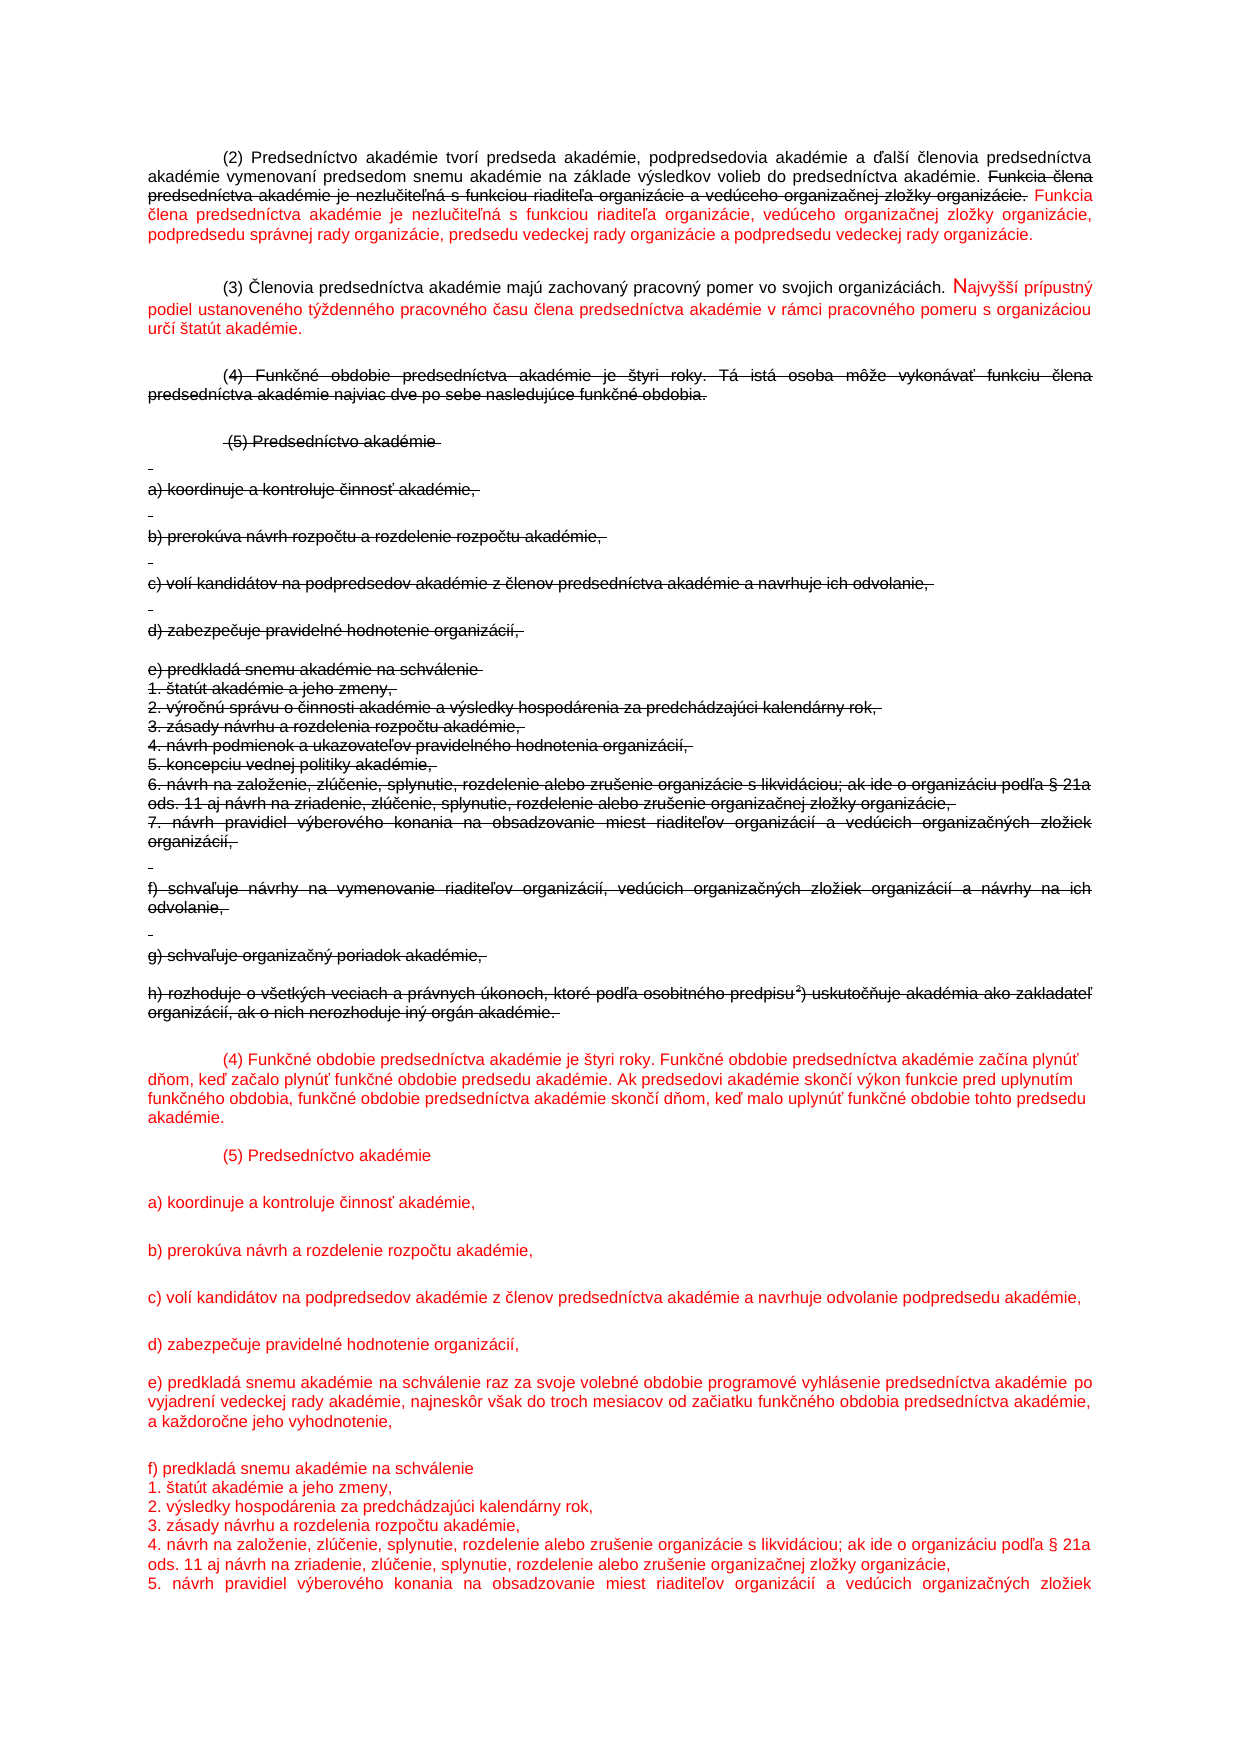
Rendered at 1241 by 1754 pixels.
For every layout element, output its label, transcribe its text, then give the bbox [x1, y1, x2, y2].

text e) predkladá snemu akadémie na schválenie raz za svoje volebné obdobie programové vyhlásenie predsedníctva akadémie po vyjadrení vedeckej rady akadémie, najneskôr však do troch mesiacov od začiatku funkčného obdobia predsedníctva akadémie, a každoročne jeho vyhodnotenie, [148, 1373, 1092, 1431]
text 1. štatút akadémie a jeho zmeny, [148, 1478, 1092, 1497]
text 2. výsledky hospodárenia za predchádzajúci kalendárny rok, [148, 1497, 1092, 1516]
text c) volí kandidátov na podpredsedov akadémie z členov predsedníctva akadémie a navrhuje ich odvolanie, [148, 574, 1092, 593]
text f) predkladá snemu akadémie na schválenie [148, 1458, 1092, 1478]
text 6. návrh na založenie, zlúčenie, splynutie, rozdelenie alebo zrušenie organizácie s likvidáciou; ak ide o organizáciu podľa § 21a ods. 11 aj návrh na zriadenie, zlúčenie, splynutie, rozdelenie alebo zrušenie organizačnej zložky organizácie, [148, 774, 1092, 813]
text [148, 1573, 1092, 1593]
text 2. výročnú správu o činnosti akadémie a výsledky hospodárenia za predchádzajúci kalendárny rok, [148, 698, 1092, 717]
text d) zabezpečuje pravidelné hodnotenie organizácií, [148, 1335, 1092, 1354]
text (5) Predsedníctvo akadémie [148, 1146, 1092, 1165]
text e) predkladá snemu akadémie na schválenie [148, 659, 1092, 678]
text 7. návrh pravidiel výberového konania na obsadzovanie miest riaditeľov organizácií a vedúcich organizačných zložiek organizácií, [148, 824, 1092, 851]
text a) koordinuje a kontroluje činnosť akadémie, [148, 479, 1092, 499]
text 3. zásady návrhu a rozdelenia rozpočtu akadémie, [148, 717, 1092, 736]
text (3) Členovia predsedníctva akadémie majú zachovaný pracovný pomer vo svojich organizáciách. Najvyšší prípustný podiel ustanoveného týždenného pracovného času člena predsedníctva akadémie v rámci pracovného pomeru s organizáciou určí štatút akadémie. [148, 272, 1092, 338]
text (4) Funkčné obdobie predsedníctva akadémie je štyri roky. Tá istá osoba môže vykonávať funkciu člena predsedníctva akadémie najviac dve po sebe nasledujúce funkčné obdobia. [148, 366, 1092, 404]
text f) schvaľuje návrhy na vymenovanie riaditeľov organizácií, vedúcich organizačných zložiek organizácií a návrhy na ich odvolanie, [148, 891, 1092, 917]
text b) prerokúva návrh rozpočtu a rozdelenie rozpočtu akadémie, [148, 527, 1092, 546]
text 5. koncepciu vednej politiky akadémie, [148, 755, 1092, 774]
text 4. návrh na založenie, zlúčenie, splynutie, rozdelenie alebo zrušenie organizácie s likvidáciou; ak ide o organizáciu podľa § 21a ods. 11 aj návrh na zriadenie, zlúčenie, splynutie, rozdelenie alebo zrušenie organizačnej zložky organizácie, [148, 1535, 1092, 1573]
text d) zabezpečuje pravidelné hodnotenie organizácií, [148, 621, 1092, 640]
text 3. zásady návrhu a rozdelenia rozpočtu akadémie, [148, 1516, 1092, 1535]
text (2) Predsedníctvo akadémie tvorí predseda akadémie, podpredsedovia akadémie a ďalší členovia predsedníctva akadémie vymenovaní predsedom snemu akadémie na základe výsledkov volieb do predsedníctva akadémie. Funkcia člena predsedníctva akadémie je nezlučiteľná s funkciou riaditeľa organizácie a vedúceho organizačnej zložky organizácie. Funkcia člena predsedníctva akadémie je nezlučiteľná s funkciou riaditeľa organizácie, vedúceho organizačnej zložky organizácie, podpredsedu správnej rady organizácie, predsedu vedeckej rady organizácie a podpredsedu vedeckej rady organizácie. [148, 148, 1092, 243]
text (4) Funkčné obdobie predsedníctva akadémie je štyri roky. Funkčné obdobie predsedníctva akadémie začína plynúť dňom, keď začalo plynúť funkčné obdobie predsedu akadémie. Ak predsedovi akadémie skončí výkon funkcie pred uplynutím funkčného obdobia, funkčné obdobie predsedníctva akadémie skončí dňom, keď malo uplynúť funkčné obdobie tohto predsedu akadémie. [148, 1050, 1092, 1127]
text (5) Predsedníctvo akadémie [148, 432, 1092, 451]
text 1. štatút akadémie a jeho zmeny, [148, 678, 1092, 698]
text h) rozhoduje o všetkých veciach a právnych úkonoch, ktoré podľa osobitného predpisu2) uskutočňuje akadémia ako zakladateľ organizácií, ak o nich nerozhoduje iný orgán akadémie. [148, 984, 1092, 1022]
text g) schvaľuje organizačný poriadok akadémie, [148, 945, 1092, 964]
text a) koordinuje a kontroluje činnosť akadémie, [148, 1193, 1092, 1212]
text 4. návrh podmienok a ukazovateľov pravidelného hodnotenia organizácií, [148, 736, 1092, 755]
text b) prerokúva návrh a rozdelenie rozpočtu akadémie, [148, 1240, 1092, 1259]
text c) volí kandidátov na podpredsedov akadémie z členov predsedníctva akadémie a navrhuje odvolanie podpredsedu akadémie, [148, 1287, 1092, 1307]
